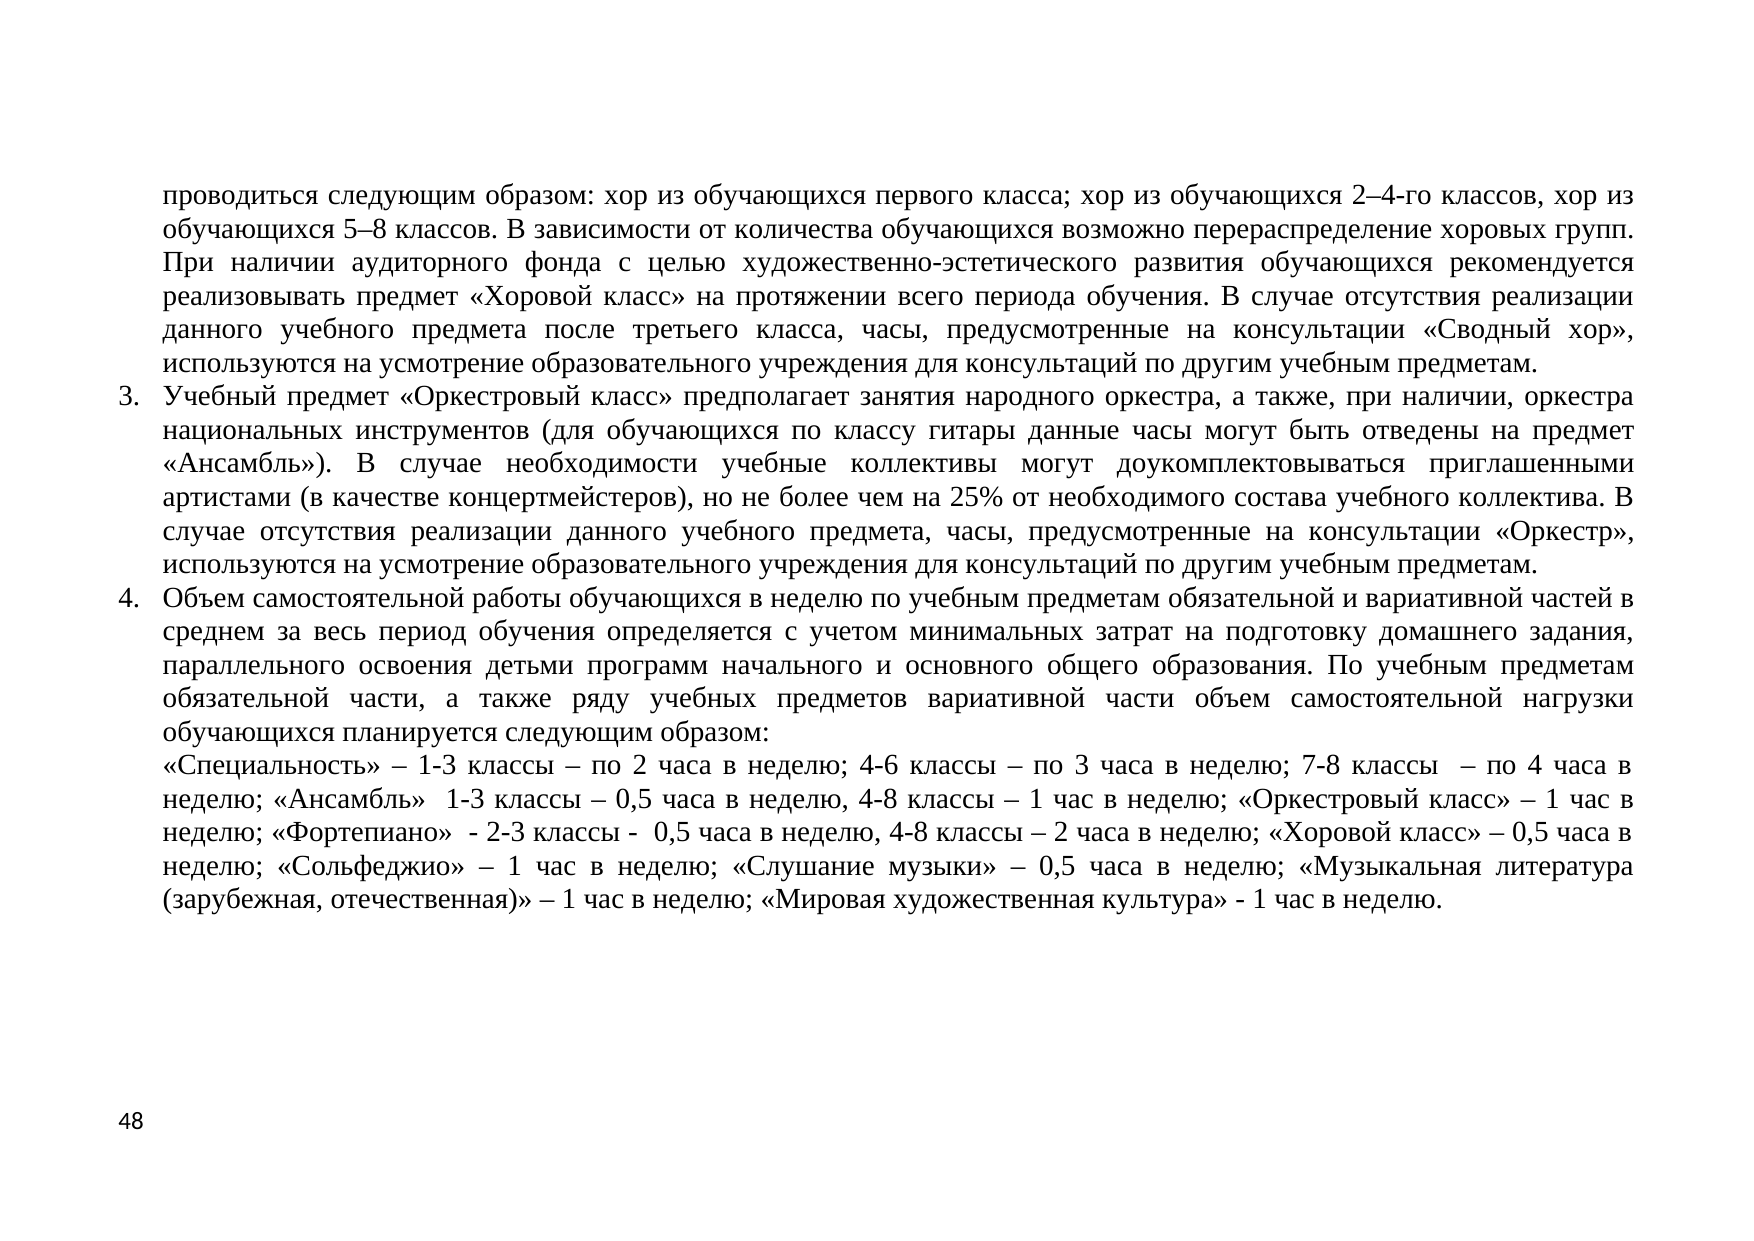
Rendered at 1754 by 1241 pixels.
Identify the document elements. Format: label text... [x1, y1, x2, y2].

list Объем самостоятельной работы обучающихся в неделю по учебным предметам обязательной и вариативной частей в среднем за весь период обучения определяется с учетом минимальных затрат на подготовку домашнего задания, параллельного освоения детьми программ начального и основного общего образования. По учебным предметам обязательной части, а также ряду учебных предметов вариативной части объем самостоятельной нагрузки обучающихся планируется следующим образом: [118, 580, 1636, 747]
text «Специальность» – 1-3 классы – по 2 часа в неделю; 4-6 классы – по 3 часа в неделю; 7-8 классы – по 4 часа в неделю; «Ансамбль» 1-3 классы – 0,5 часа в неделю, 4-8 классы – 1 час в неделю; «Оркестровый класс» – 1 час в неделю; «Фортепиано» - 2-3 классы - 0,5 часа в неделю, 4-8 классы – 2 часа в неделю; «Хоровой класс» – 0,5 часа в неделю; «Сольфеджио» – 1 час в неделю; «Слушание музыки» – 0,5 часа в неделю; «Музыкальная литература (зарубежная, отечественная)» – 1 час в неделю; «Мировая художественная культура» - 1 час в неделю. [162, 747, 1636, 915]
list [118, 177, 1636, 378]
list Учебный предмет «Оркестровый класс» предполагает занятия народного оркестра, а также, при наличии, оркестра национальных инструментов (для обучающихся по классу гитары данные часы могут быть отведены на предмет «Ансамбль»). В случае необходимости учебные коллективы могут доукомплектовываться приглашенными артистами (в качестве концертмейстеров), но не более чем на 25% от необходимого состава учебного коллектива. В случае отсутствия реализации данного учебного предмета, часы, предусмотренные на консультации «Оркестр», используются на усмотрение образовательного учреждения для консультаций по другим учебным предметам. [118, 378, 1636, 580]
